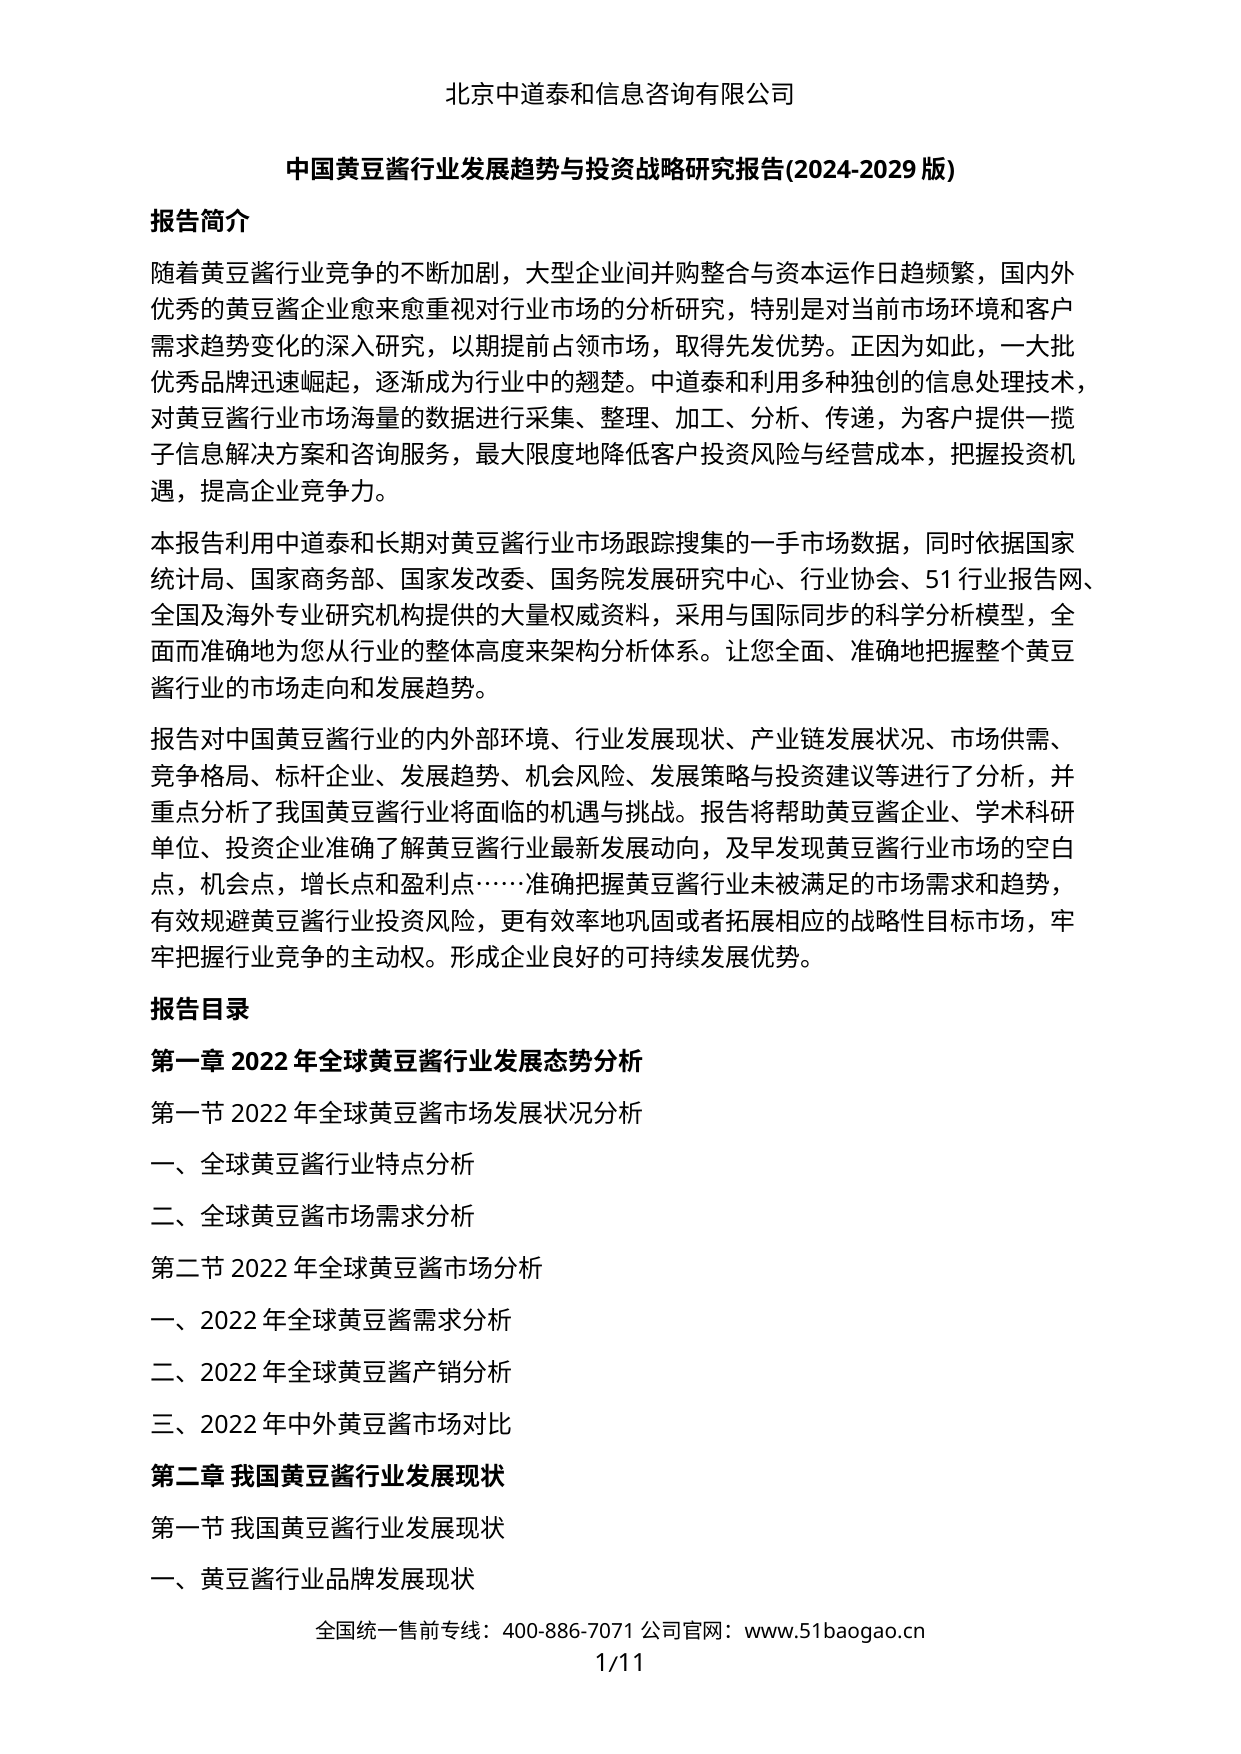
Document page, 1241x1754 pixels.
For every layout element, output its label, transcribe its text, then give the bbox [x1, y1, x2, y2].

text 第一节 2022年全球黄豆酱市场发展状况分析 [150, 1093, 1090, 1129]
text 一、全球黄豆酱行业特点分析 [150, 1145, 1090, 1181]
text 报告对中国黄豆酱行业的内外部环境、行业发展现状、产业链发展状况、市场供需、竞争格局、标杆企业、发展趋势、机会风险、发展策略与投资建议等进行了分析，并重点分析了我国黄豆酱行业将面临的机遇与挑战。报告将帮助黄豆酱企业、学术科研单位、投资企业准确了解黄豆酱行业最新发展动向，及早发现黄豆酱行业市场的空白点，机会点，增长点和盈利点……准确把握黄豆酱行业未被满足的市场需求和趋势，有效规避黄豆酱行业投资风险，更有效率地巩固或者拓展相应的战略性目标市场，牢牢把握行业竞争的主动权。形成企业良好的可持续发展优势。 [150, 720, 1090, 974]
text 一、黄豆酱行业品牌发展现状 [150, 1560, 1090, 1596]
text 报告目录 [150, 989, 1090, 1026]
text 二、全球黄豆酱市场需求分析 [150, 1197, 1090, 1233]
text 中国黄豆酱行业发展趋势与投资战略研究报告(2024-2029版) [150, 150, 1090, 186]
text 第一节 我国黄豆酱行业发展现状 [150, 1508, 1090, 1544]
text 报告简介 [150, 202, 1090, 238]
text 一、2022年全球黄豆酱需求分析 [150, 1301, 1090, 1337]
text 本报告利用中道泰和长期对黄豆酱行业市场跟踪搜集的一手市场数据，同时依据国家统计局、国家商务部、国家发改委、国务院发展研究中心、行业协会、51行业报告网、全国及海外专业研究机构提供的大量权威资料，采用与国际同步的科学分析模型，全面而准确地为您从行业的整体高度来架构分析体系。让您全面、准确地把握整个黄豆酱行业的市场走向和发展趋势。 [150, 523, 1090, 704]
text 二、2022年全球黄豆酱产销分析 [150, 1352, 1090, 1389]
text 随着黄豆酱行业竞争的不断加剧，大型企业间并购整合与资本运作日趋频繁，国内外优秀的黄豆酱企业愈来愈重视对行业市场的分析研究，特别是对当前市场环境和客户需求趋势变化的深入研究，以期提前占领市场，取得先发优势。正因为如此，一大批优秀品牌迅速崛起，逐渐成为行业中的翘楚。中道泰和利用多种独创的信息处理技术，对黄豆酱行业市场海量的数据进行采集、整理、加工、分析、传递，为客户提供一揽子信息解决方案和咨询服务，最大限度地降低客户投资风险与经营成本，把握投资机遇，提高企业竞争力。 [150, 254, 1090, 507]
text 第一章 2022年全球黄豆酱行业发展态势分析 [150, 1041, 1090, 1077]
text 三、2022年中外黄豆酱市场对比 [150, 1404, 1090, 1441]
text 第二章 我国黄豆酱行业发展现状 [150, 1456, 1090, 1492]
text 第二节 2022年全球黄豆酱市场分析 [150, 1249, 1090, 1285]
